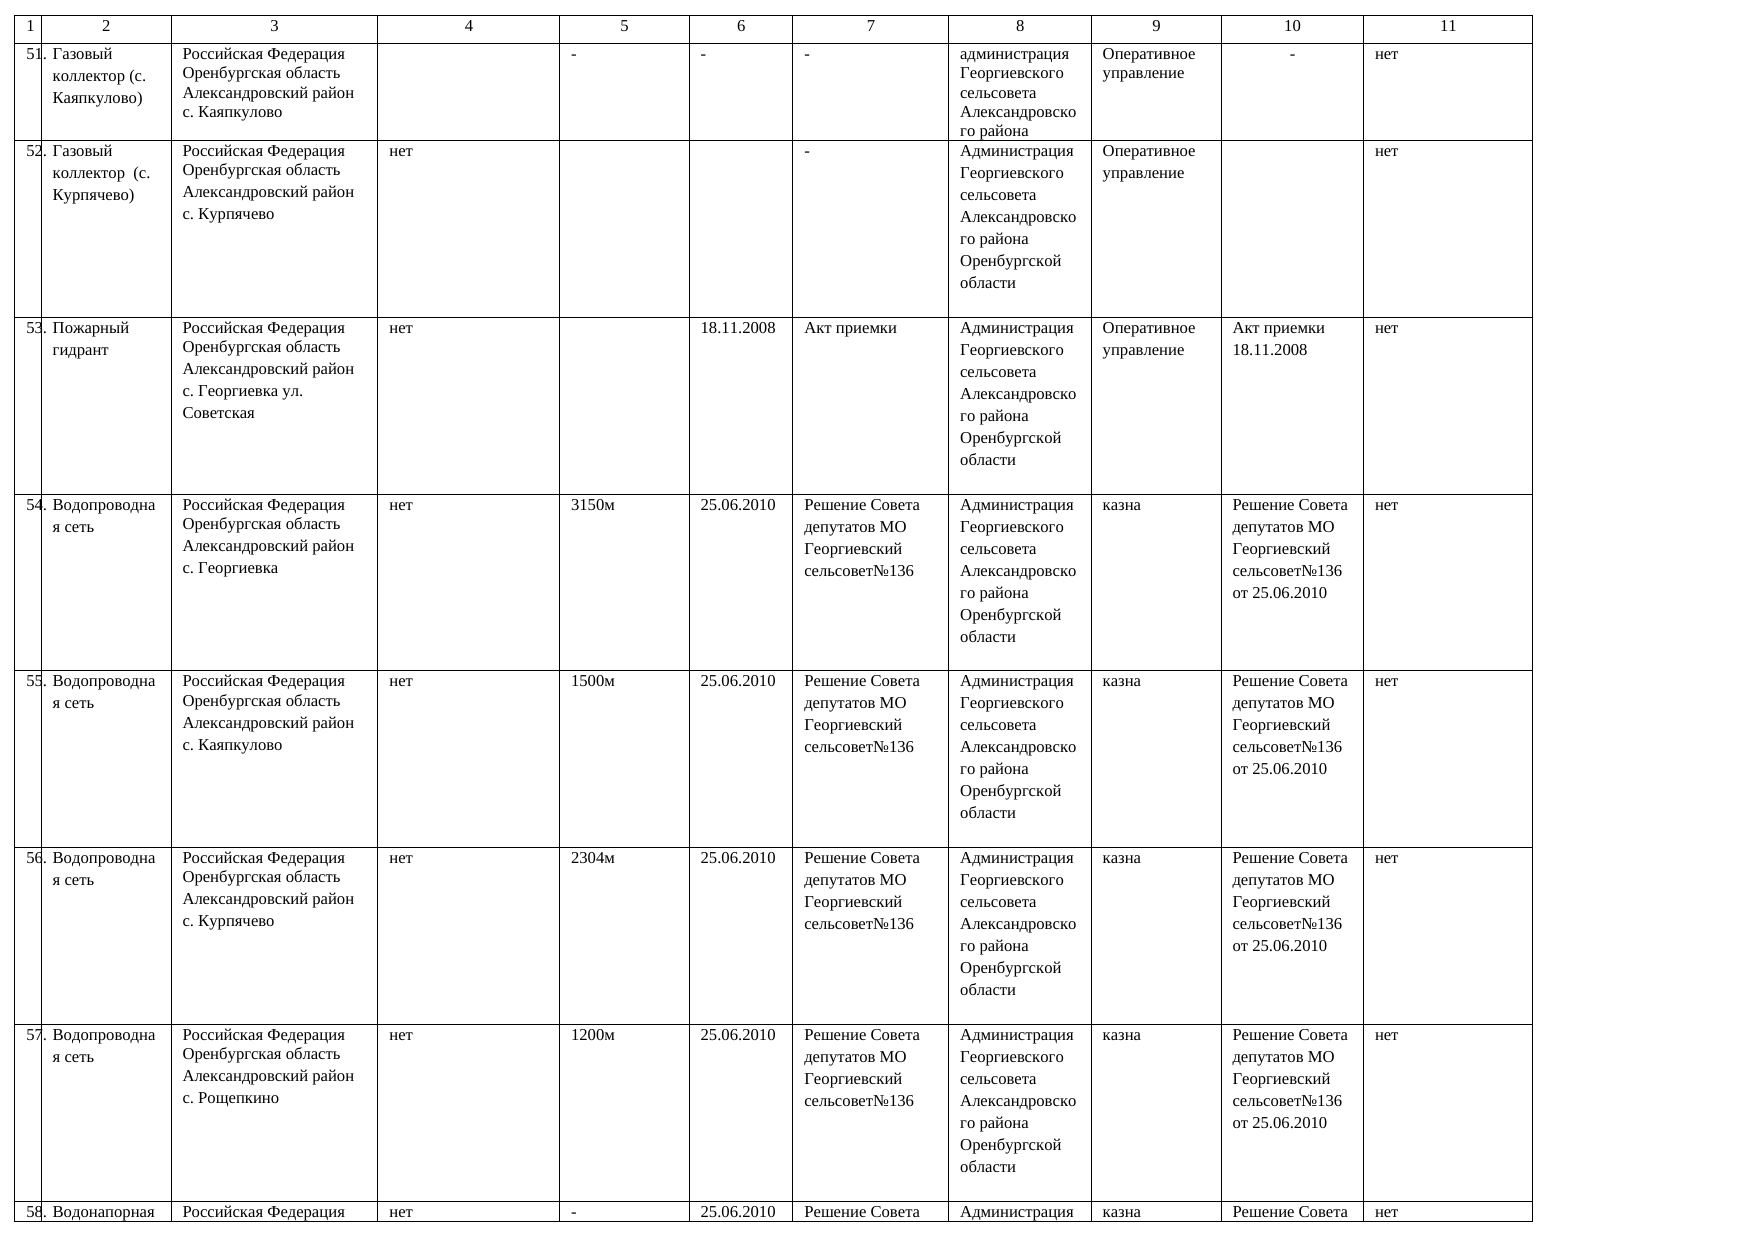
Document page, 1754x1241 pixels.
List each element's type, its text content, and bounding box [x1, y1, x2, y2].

table_cell Акт приемки [793, 318, 948, 493]
table_cell нет [378, 1025, 559, 1201]
table_cell 4 [378, 16, 559, 43]
table_cell Российская Федерация Оренбургская область Александровский район с. Рощепкино [172, 1025, 377, 1201]
table_cell нет [1364, 318, 1532, 493]
table_cell нет [1364, 671, 1532, 847]
table_cell нет [1364, 848, 1532, 1024]
table_cell [15, 671, 41, 847]
table_cell [15, 141, 41, 317]
table_cell 2304м [560, 848, 689, 1024]
table_cell [560, 141, 689, 317]
table_cell Водопроводная сеть [42, 671, 171, 847]
table_cell Решение Совета депутатов МО Георгиевский сельсовет№136 от 25.06.2010 [1222, 671, 1363, 847]
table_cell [172, 1202, 377, 1221]
table_cell 11 [1364, 16, 1532, 43]
table_cell казна [1092, 848, 1221, 1024]
table_cell нет [1364, 1202, 1532, 1221]
table_cell нет [378, 848, 559, 1024]
table_cell Водонапорная башня [42, 1202, 171, 1221]
table_cell 3150м [560, 495, 689, 670]
table_cell 2 [42, 16, 171, 43]
table_cell Администрация Георгиевского сельсовета Александровского района Оренбургской области [949, 671, 1091, 847]
table_cell Оперативное управление [1092, 44, 1221, 140]
table_cell - [560, 1202, 689, 1221]
table_cell 6 [690, 16, 792, 43]
table_cell Решение Совета депутатов МО Георгиевский сельсовет№136 [793, 495, 948, 670]
table_cell Пожарный гидрант [42, 318, 171, 493]
table_cell Акт приемки 18.11.2008 [1222, 318, 1363, 493]
table_cell 1500м [560, 671, 689, 847]
table_cell [15, 495, 41, 670]
table_cell казна [1092, 495, 1221, 670]
table_cell Российская Федерация Оренбургская область Александровский район с. Георгиевка [172, 495, 377, 670]
table_cell Газовый коллектор (с. Курпячево) [42, 141, 171, 317]
table_cell администрация Георгиевского сельсовета Александровского района [949, 44, 1091, 140]
table_cell 25.06.2010 [690, 1025, 792, 1201]
table_cell [15, 318, 41, 493]
table_cell нет [378, 495, 559, 670]
table_cell 1 [15, 16, 41, 43]
table_cell Решение Совета депутатов МО Георгиевский сельсовет№136 [793, 848, 948, 1024]
table_cell 10 [1222, 16, 1363, 43]
table_cell Администрация Георгиевского сельсовета Александровского района Оренбургской области [949, 848, 1091, 1024]
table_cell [949, 1202, 1091, 1221]
table_cell 25.06.2010 [690, 1202, 792, 1221]
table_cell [1222, 1202, 1363, 1221]
table_cell Российская Федерация Оренбургская область Александровский район с. Каяпкулово [172, 44, 377, 140]
table_cell - [690, 44, 792, 140]
table_cell 7 [793, 16, 948, 43]
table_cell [949, 1025, 1091, 1201]
table_cell - [793, 141, 948, 317]
table_cell нет [1364, 495, 1532, 670]
table_cell [15, 848, 41, 1024]
table_cell Российская Федерация Оренбургская область Александровский район с. Георгиевка ул. Советская [172, 318, 377, 493]
table_cell казна [1092, 1025, 1221, 1201]
table_cell 25.06.2010 [690, 671, 792, 847]
table_cell 25.06.2010 [690, 848, 792, 1024]
table_cell [690, 141, 792, 317]
table_cell 1200м [560, 1025, 689, 1201]
table_cell Администрация Георгиевского сельсовета Александровского района Оренбургской области [949, 495, 1091, 670]
table_cell [15, 1025, 41, 1201]
table_cell Водопроводная сеть [42, 495, 171, 670]
table_cell [15, 44, 41, 140]
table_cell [793, 1025, 948, 1201]
table_cell Газовый коллектор (с. Каяпкулово) [42, 44, 171, 140]
table_cell Российская Федерация Оренбургская область Александровский район с. Курпячево [172, 848, 377, 1024]
table_cell [560, 318, 689, 493]
table_cell Администрация Георгиевского сельсовета Александровского района Оренбургской области [949, 318, 1091, 493]
table_cell Российская Федерация Оренбургская область Александровский район с. Курпячево [172, 141, 377, 317]
table_cell 25.06.2010 [690, 495, 792, 670]
table_cell [1222, 141, 1363, 317]
table_cell казна [1092, 1202, 1221, 1221]
table_cell 5 [560, 16, 689, 43]
table_cell 9 [1092, 16, 1221, 43]
table_cell нет [1364, 141, 1532, 317]
table_cell нет [378, 671, 559, 847]
table_cell Оперативное управление [1092, 318, 1221, 493]
table_cell нет [378, 318, 559, 493]
table_cell казна [1092, 671, 1221, 847]
table_cell нет [1364, 1025, 1532, 1201]
table_cell Решение Совета депутатов МО Георгиевский сельсовет№136 [793, 671, 948, 847]
table_cell нет [378, 141, 559, 317]
table_cell Администрация Георгиевского сельсовета Александровского района Оренбургской области [949, 141, 1091, 317]
table_cell нет [378, 1202, 559, 1221]
table_cell Оперативное управление [1092, 141, 1221, 317]
table_cell 18.11.2008 [690, 318, 792, 493]
table_cell - [560, 44, 689, 140]
table_cell [378, 44, 559, 140]
table_cell Водопроводная сеть [42, 848, 171, 1024]
table_cell нет [1364, 44, 1532, 140]
table_cell 3 [172, 16, 377, 43]
table_cell Решение Совета депутатов МО Георгиевский сельсовет№136 от 25.06.2010 [1222, 495, 1363, 670]
table_cell Водопроводная сеть [42, 1025, 171, 1201]
table_cell Решение Совета депутатов МО Георгиевский сельсовет№136 от 25.06.2010 [1222, 848, 1363, 1024]
table_cell [15, 1202, 41, 1221]
table_cell - [793, 44, 948, 140]
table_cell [793, 1202, 948, 1221]
table_cell Российская Федерация Оренбургская область Александровский район с. Каяпкулово [172, 671, 377, 847]
table_cell 8 [949, 16, 1091, 43]
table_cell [1222, 1025, 1363, 1201]
table_cell - [1222, 44, 1363, 140]
